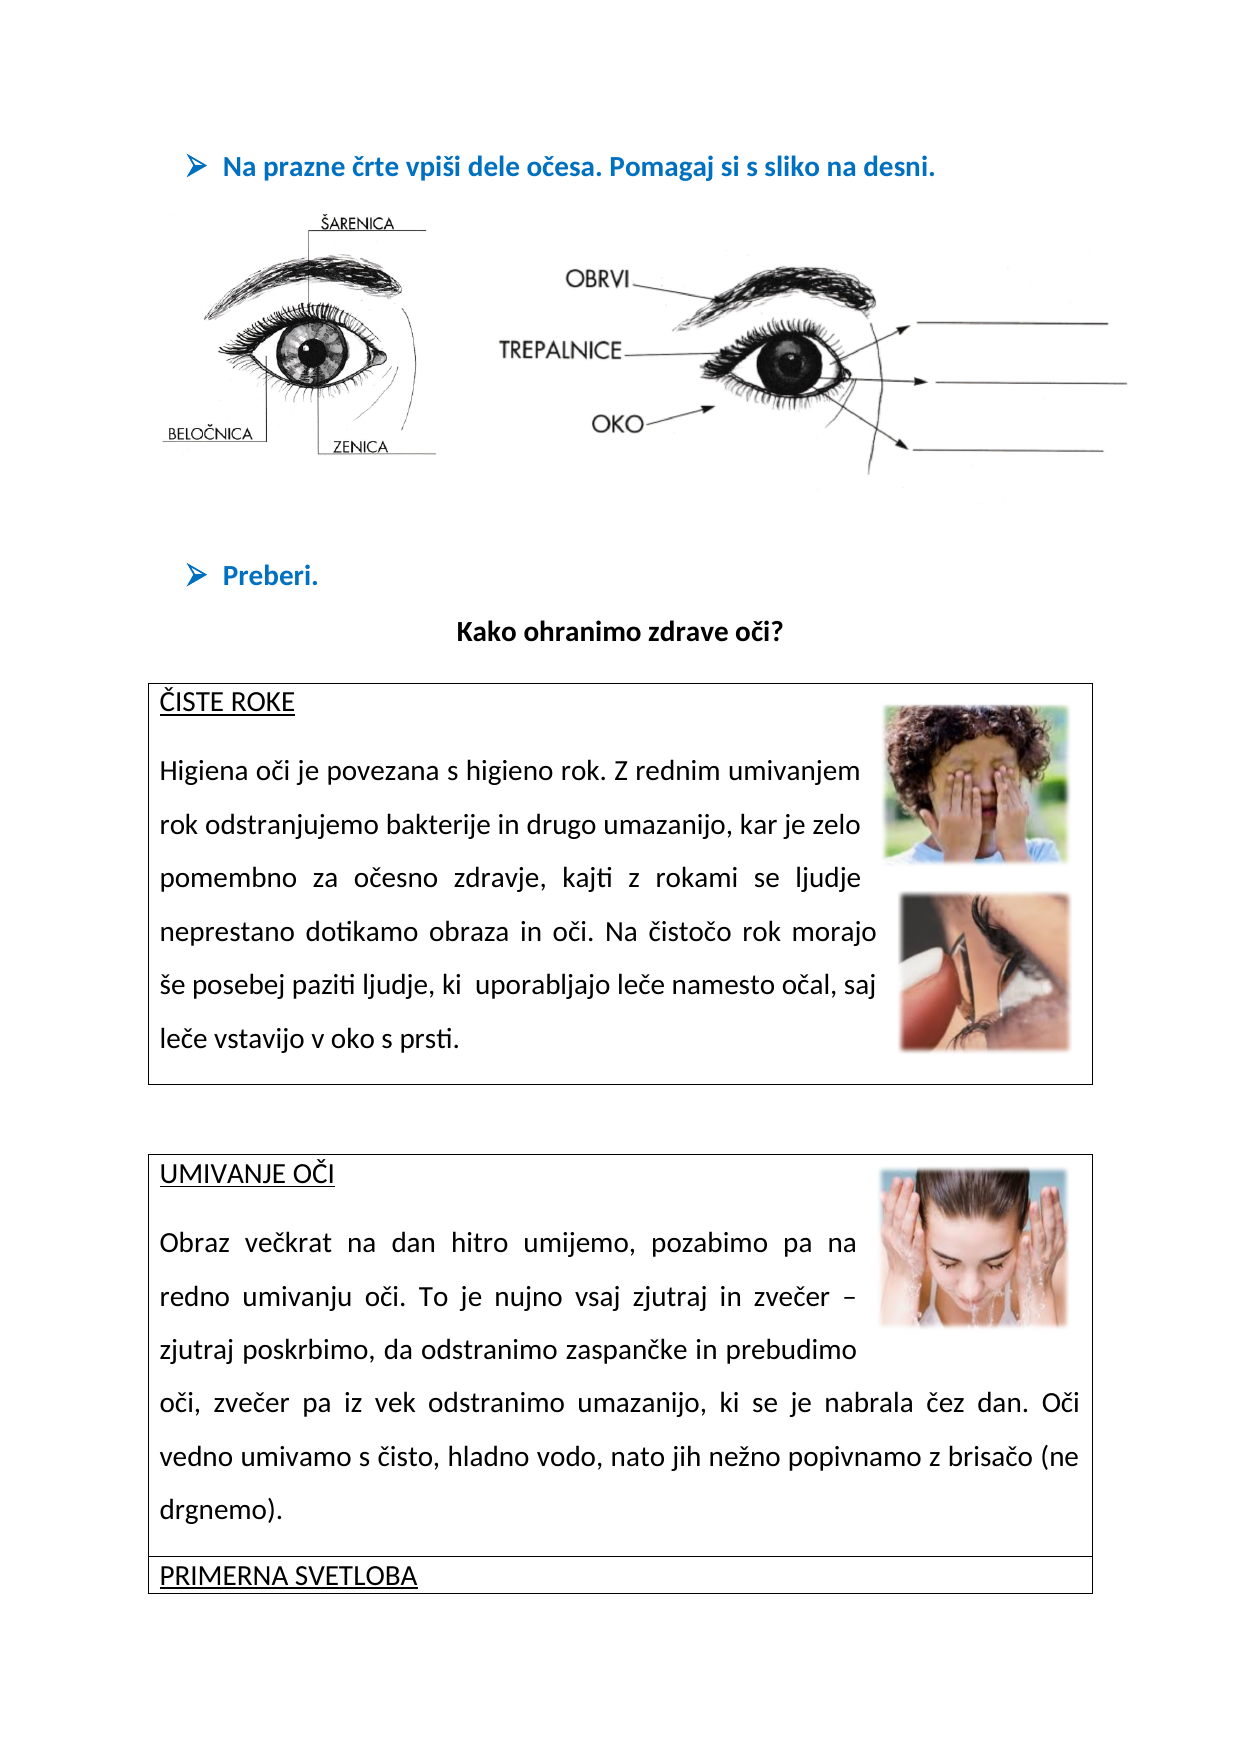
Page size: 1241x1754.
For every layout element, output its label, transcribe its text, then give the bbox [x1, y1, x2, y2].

list Preberi. [185, 557, 1093, 592]
picture [888, 709, 1064, 859]
table_header UMIVANJE OČI Obraz večkrat na dan hitro umijemo, pozabimo pa na redno umivanju oči. To je nujno vsaj zjutraj in zvečer – zjutraj poskrbimo, da odstranimo zaspančke in prebudimo oči, zvečer pa iz vek odstranimo umazanijo, ki se je nabrala čez dan. Oči vedno umivamo s čisto, hladno vodo, nato jih nežno popivnamo z brisačo (ne drgnemo). [149, 1155, 1092, 1556]
table_header ČISTE ROKE Higiena oči je povezana s higieno rok. Z rednim umivanjem rok odstranjujemo bakterije in drugo umazanijo, kar je zelo pomembno za očesno zdravje, kajti z rokami se ljudje neprestano dotikamo obraza in oči. Na čistočo rok morajo še posebej paziti ljudje, ki uporabljajo leče namesto očal, saj leče vstavijo v oko s prsti. [149, 684, 1092, 1084]
text Kako ohranimo zdrave oči? [148, 613, 1093, 649]
picture [884, 1173, 1063, 1323]
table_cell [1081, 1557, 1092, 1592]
picture [498, 249, 1132, 504]
list Na prazne črte vpiši dele očesa. Pomagaj si s sliko na desni. [185, 148, 1093, 183]
picture [147, 204, 444, 459]
picture [904, 898, 1066, 1047]
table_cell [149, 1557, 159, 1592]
